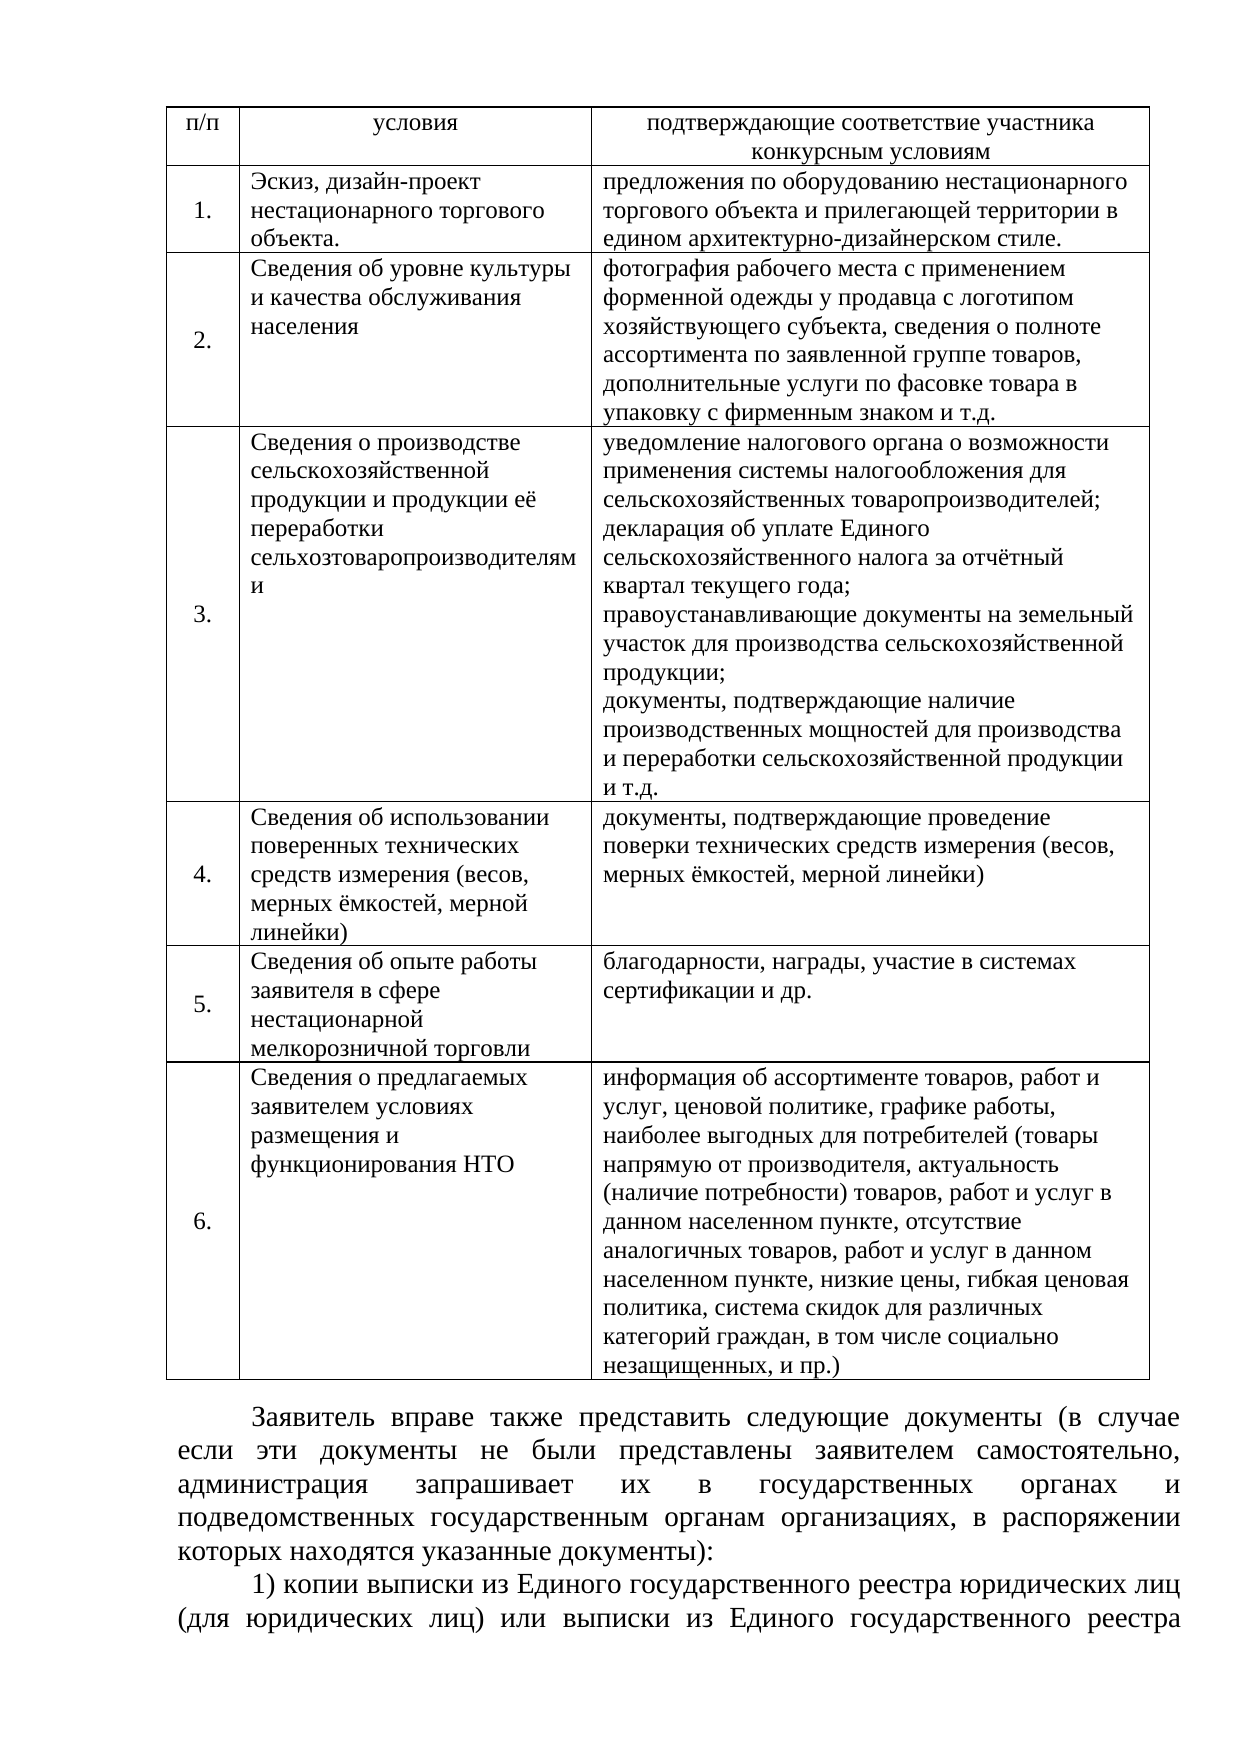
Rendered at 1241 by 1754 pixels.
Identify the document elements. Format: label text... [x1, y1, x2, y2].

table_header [240, 108, 591, 165]
table_cell документы, подтверждающие проведение поверки технических средств измерения (весов, мерных ёмкостей, мерной линейки) [592, 802, 1149, 945]
table_cell предложения по оборудованию нестационарного торгового объекта и прилегающей территории в едином архитектурно-дизайнерском стиле. [592, 166, 1149, 252]
table_cell Сведения об уровне культуры и качества обслуживания населения [240, 253, 591, 426]
table_cell 2. [167, 253, 239, 426]
table_cell 6. [167, 1063, 239, 1379]
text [177, 1567, 1181, 1634]
table_cell фотография рабочего места с применением форменной одежды у продавца с логотипом хозяйствующего субъекта, сведения о полноте ассортимента по заявленной группе товаров, дополнительные услуги по фасовке товара в упаковку с фирменным знаком и т.д. [592, 253, 1149, 426]
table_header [592, 108, 1149, 165]
table_cell 4. [167, 802, 239, 945]
table_cell 3. [167, 427, 239, 801]
table_cell Сведения об опыте работы заявителя в сфере нестационарной мелкорозничной торговли [240, 946, 591, 1061]
table_cell благодарности, награды, участие в системах сертификации и др. [592, 946, 1149, 1061]
table_cell Эскиз, дизайн-проект нестационарного торгового объекта. [240, 166, 591, 252]
table_cell Сведения о производстве сельскохозяйственной продукции и продукции её переработки сельхозтоваропроизводителями [240, 427, 591, 801]
table_cell 1. [167, 166, 239, 252]
table_header № п/п [167, 108, 239, 165]
table_cell 5. [167, 946, 239, 1061]
table_cell информация об ассортименте товаров, работ и услуг, ценовой политике, графике работы, наиболее выгодных для потребителей (товары напрямую от производителя, актуальность (наличие потребности) товаров, работ и услуг в данном населенном пункте, отсутствие аналогичных товаров, работ и услуг в данном населенном пункте, низкие цены, гибкая ценовая политика, система скидок для различных категорий граждан, в том числе социально незащищенных, и пр.) [592, 1063, 1149, 1379]
table_cell Сведения об использовании поверенных технических средств измерения (весов, мерных ёмкостей, мерной линейки) [240, 802, 591, 945]
table_cell Сведения о предлагаемых заявителем условиях размещения и функционирования НТО [240, 1063, 591, 1379]
text Заявитель вправе также представить следующие документы (в случае если эти документы не были представлены заявителем самостоятельно, администрация запрашивает их в государственных органах и подведомственных государственным органам организациях, в распоряжении которых находятся указанные документы): [177, 1399, 1181, 1567]
table_cell уведомление налогового органа о возможности применения системы налогообложения для сельскохозяйственных товаропроизводителей; декларация об уплате Единого сельскохозяйственного налога за отчётный квартал текущего года; правоустанавливающие документы на земельный участок для производства сельскохозяйственной продукции; документы, подтверждающие наличие производственных мощностей для производства и переработки сельскохозяйственной продукции и т.д. [592, 427, 1149, 801]
